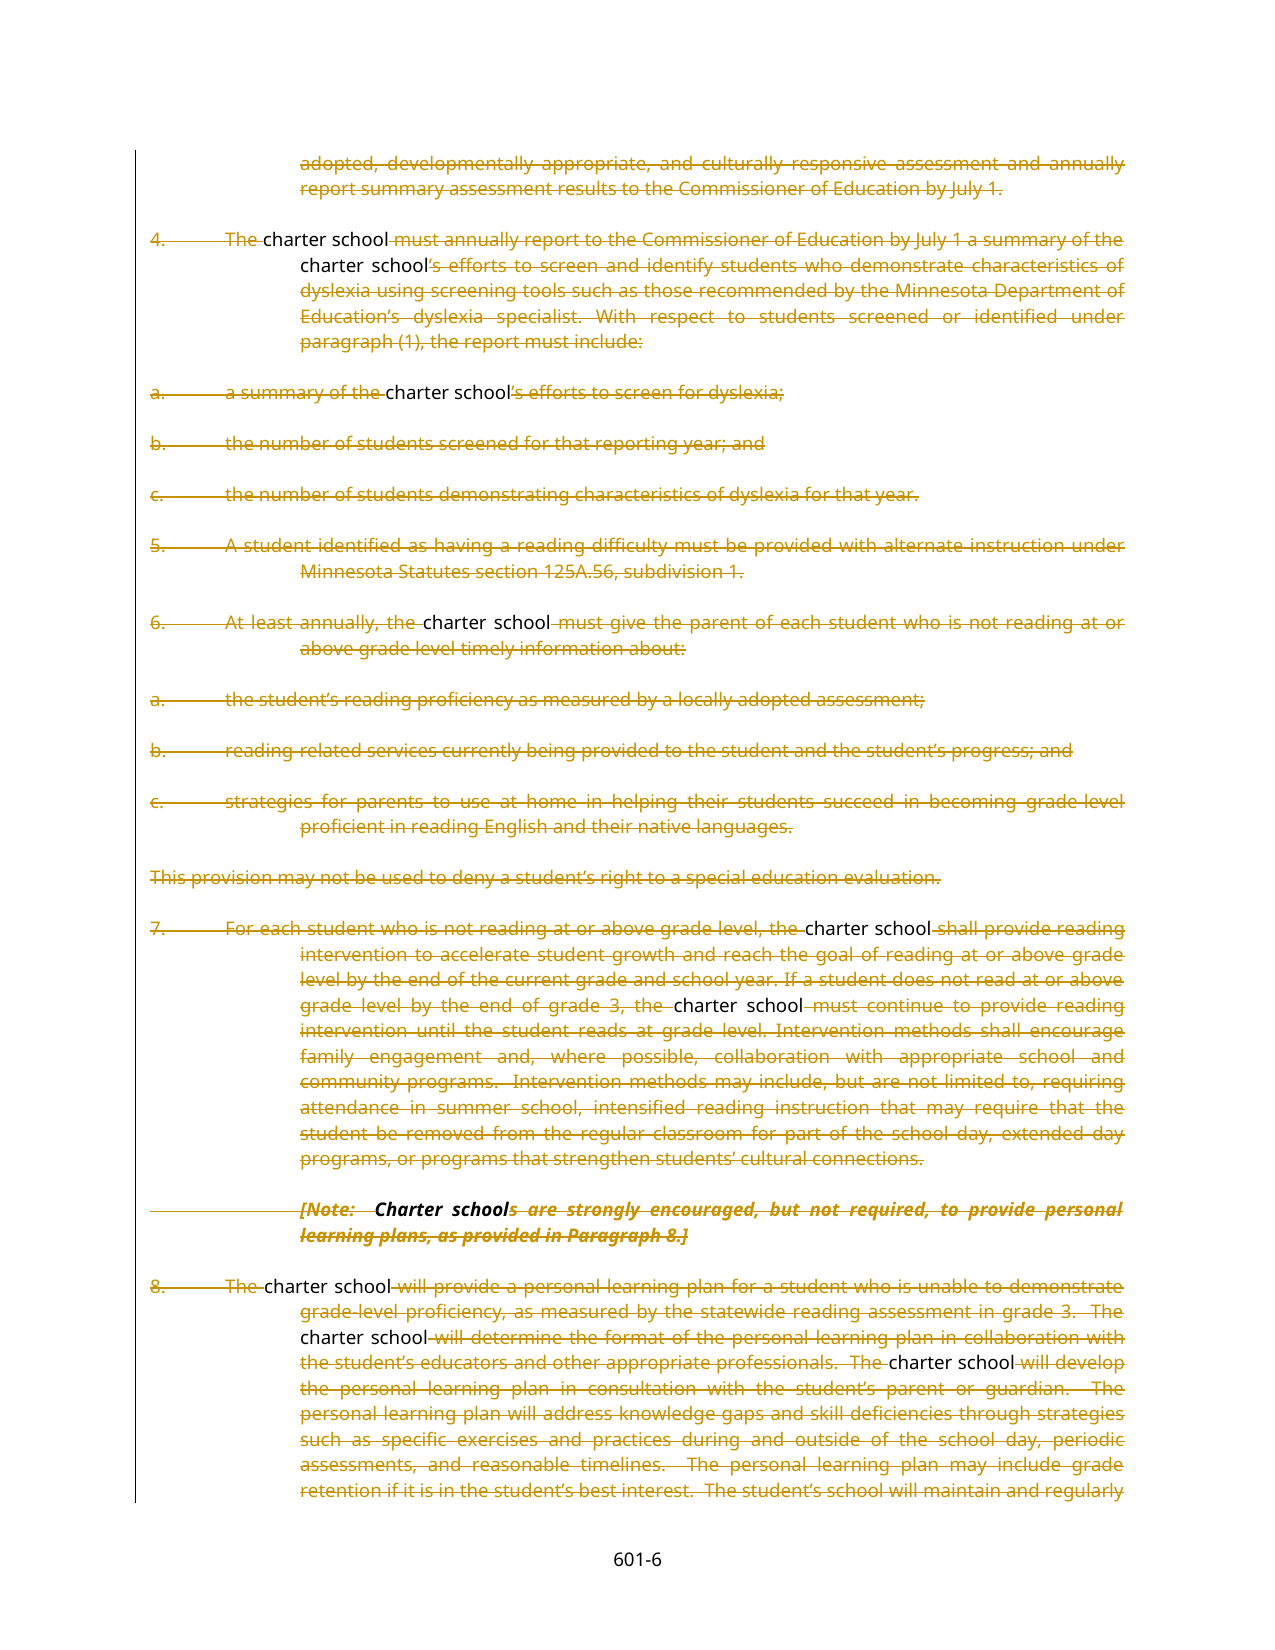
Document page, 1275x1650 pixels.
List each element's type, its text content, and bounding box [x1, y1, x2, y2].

text charter school [150, 380, 1125, 405]
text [150, 1273, 1125, 1503]
text charter schoolcharter school [150, 916, 1125, 1171]
text charter school [150, 609, 1125, 660]
text charter schoolcharter school [150, 227, 1125, 354]
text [150, 150, 1125, 201]
text Charter school [150, 1196, 1125, 1247]
